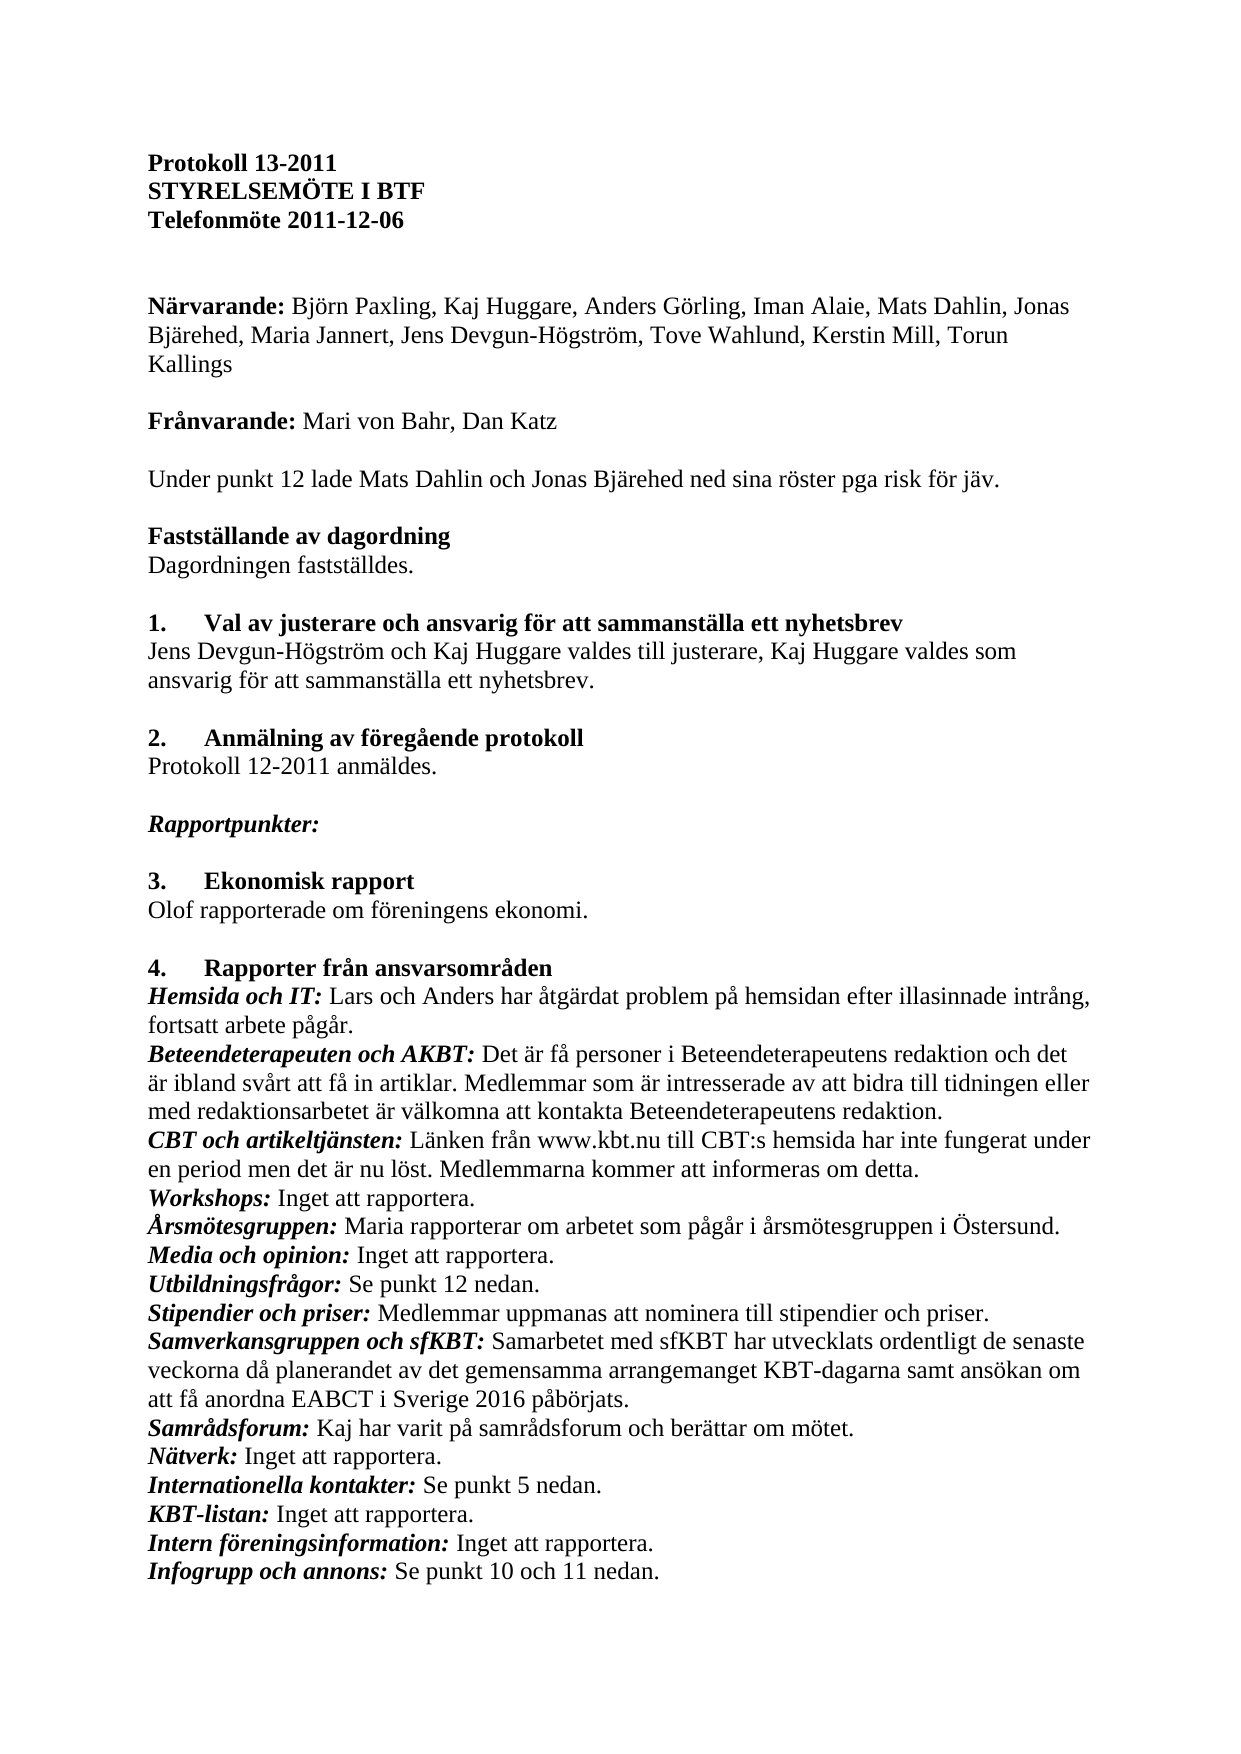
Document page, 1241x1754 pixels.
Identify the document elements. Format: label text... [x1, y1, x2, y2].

text Telefonmöte 2011-12-06 [148, 205, 1093, 234]
text CBT och artikeltjänsten: Länken från www.kbt.nu till CBT:s hemsida har inte fungerat under en period men det är nu löst. Medlemmarna kommer att informeras om detta. [148, 1125, 1093, 1183]
text Samverkansgruppen och sfKBT: Samarbetet med sfKBT har utvecklats ordentligt de senaste veckorna då planerandet av det gemensamma arrangemanget KBT-dagarna samt ansökan om att få anordna EABCT i Sverige 2016 påbörjats. [148, 1326, 1093, 1413]
text Frånvarande: Mari von Bahr, Dan Katz [148, 406, 1093, 435]
text Stipendier och priser: Medlemmar uppmanas att nominera till stipendier och priser. [148, 1298, 1093, 1326]
text 1. Val av justerare och ansvarig för att sammanställa ett nyhetsbrev [148, 608, 1093, 636]
text Jens Devgun-Högström och Kaj Huggare valdes till justerare, Kaj Huggare valdes som ansvarig för att sammanställa ett nyhetsbrev. [148, 636, 1093, 694]
text STYRELSEMÖTE I BTF [148, 176, 1093, 205]
text Fastställande av dagordning [148, 521, 1093, 550]
text Beteendeterapeuten och AKBT: Det är få personer i Beteendeterapeutens redaktion och det är ibland svårt att få in artiklar. Medlemmar som är intresserade av att bidra till tidningen eller med redaktionsarbetet är välkomna att kontakta Beteendeterapeutens redaktion. [148, 1039, 1093, 1125]
text Protokoll 13-2011 [148, 148, 1093, 176]
text Årsmötesgruppen: Maria rapporterar om arbetet som pågår i årsmötesgruppen i Östersund. [148, 1211, 1093, 1240]
text Infogrupp och annons: Se punkt 10 och 11 nedan. [148, 1556, 1093, 1585]
text Nätverk: Inget att rapportera. [148, 1441, 1093, 1470]
text Under punkt 12 lade Mats Dahlin och Jonas Bjärehed ned sina röster pga risk för jäv. [148, 464, 1093, 493]
text Samrådsforum: Kaj har varit på samrådsforum och berättar om mötet. [148, 1413, 1093, 1441]
text Workshops: Inget att rapportera. [148, 1183, 1093, 1211]
text Olof rapporterade om föreningens ekonomi. [148, 895, 1093, 924]
text 2. Anmälning av föregående protokoll [148, 723, 1093, 751]
text Intern föreningsinformation: Inget att rapportera. [148, 1528, 1093, 1556]
text Media och opinion: Inget att rapportera. [148, 1240, 1093, 1269]
text Rapportpunkter: [148, 809, 1093, 838]
text KBT-listan: Inget att rapportera. [148, 1499, 1093, 1528]
text Dagordningen fastställdes. [148, 550, 1093, 579]
text Internationella kontakter: Se punkt 5 nedan. [148, 1470, 1093, 1499]
text Protokoll 12-2011 anmäldes. [148, 751, 1093, 780]
text Utbildningsfrågor: Se punkt 12 nedan. [148, 1269, 1093, 1298]
text 4. Rapporter från ansvarsområden [148, 953, 1093, 981]
text Närvarande: Björn Paxling, Kaj Huggare, Anders Görling, Iman Alaie, Mats Dahlin, Jonas Bjärehed, Maria Jannert, Jens Devgun-Högström, Tove Wahlund, Kerstin Mill, Torun Kallings [148, 291, 1093, 378]
text Hemsida och IT: Lars och Anders har åtgärdat problem på hemsidan efter illasinnade intrång, fortsatt arbete pågår. [148, 981, 1093, 1039]
text 3. Ekonomisk rapport [148, 866, 1093, 895]
